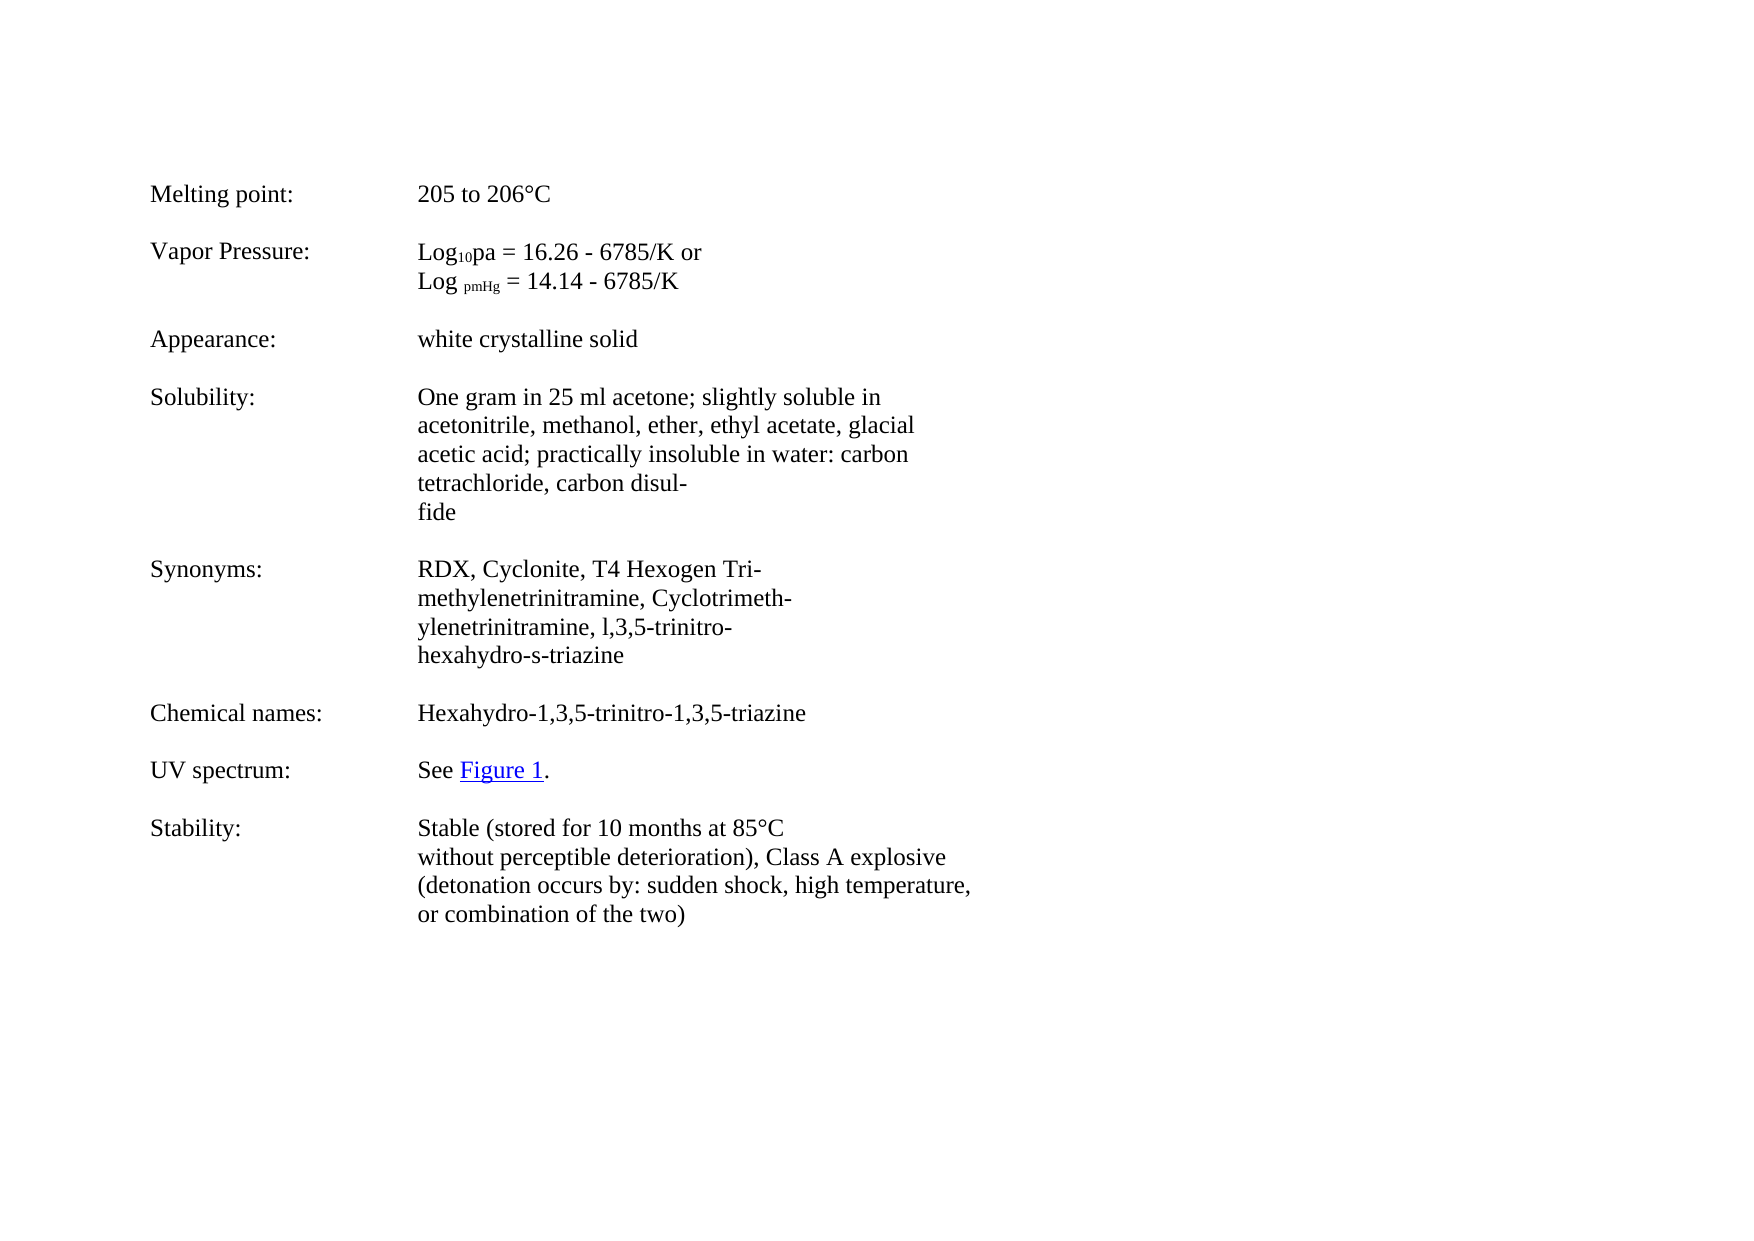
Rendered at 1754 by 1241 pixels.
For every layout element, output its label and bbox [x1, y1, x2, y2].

table_cell [150, 150, 1353, 957]
